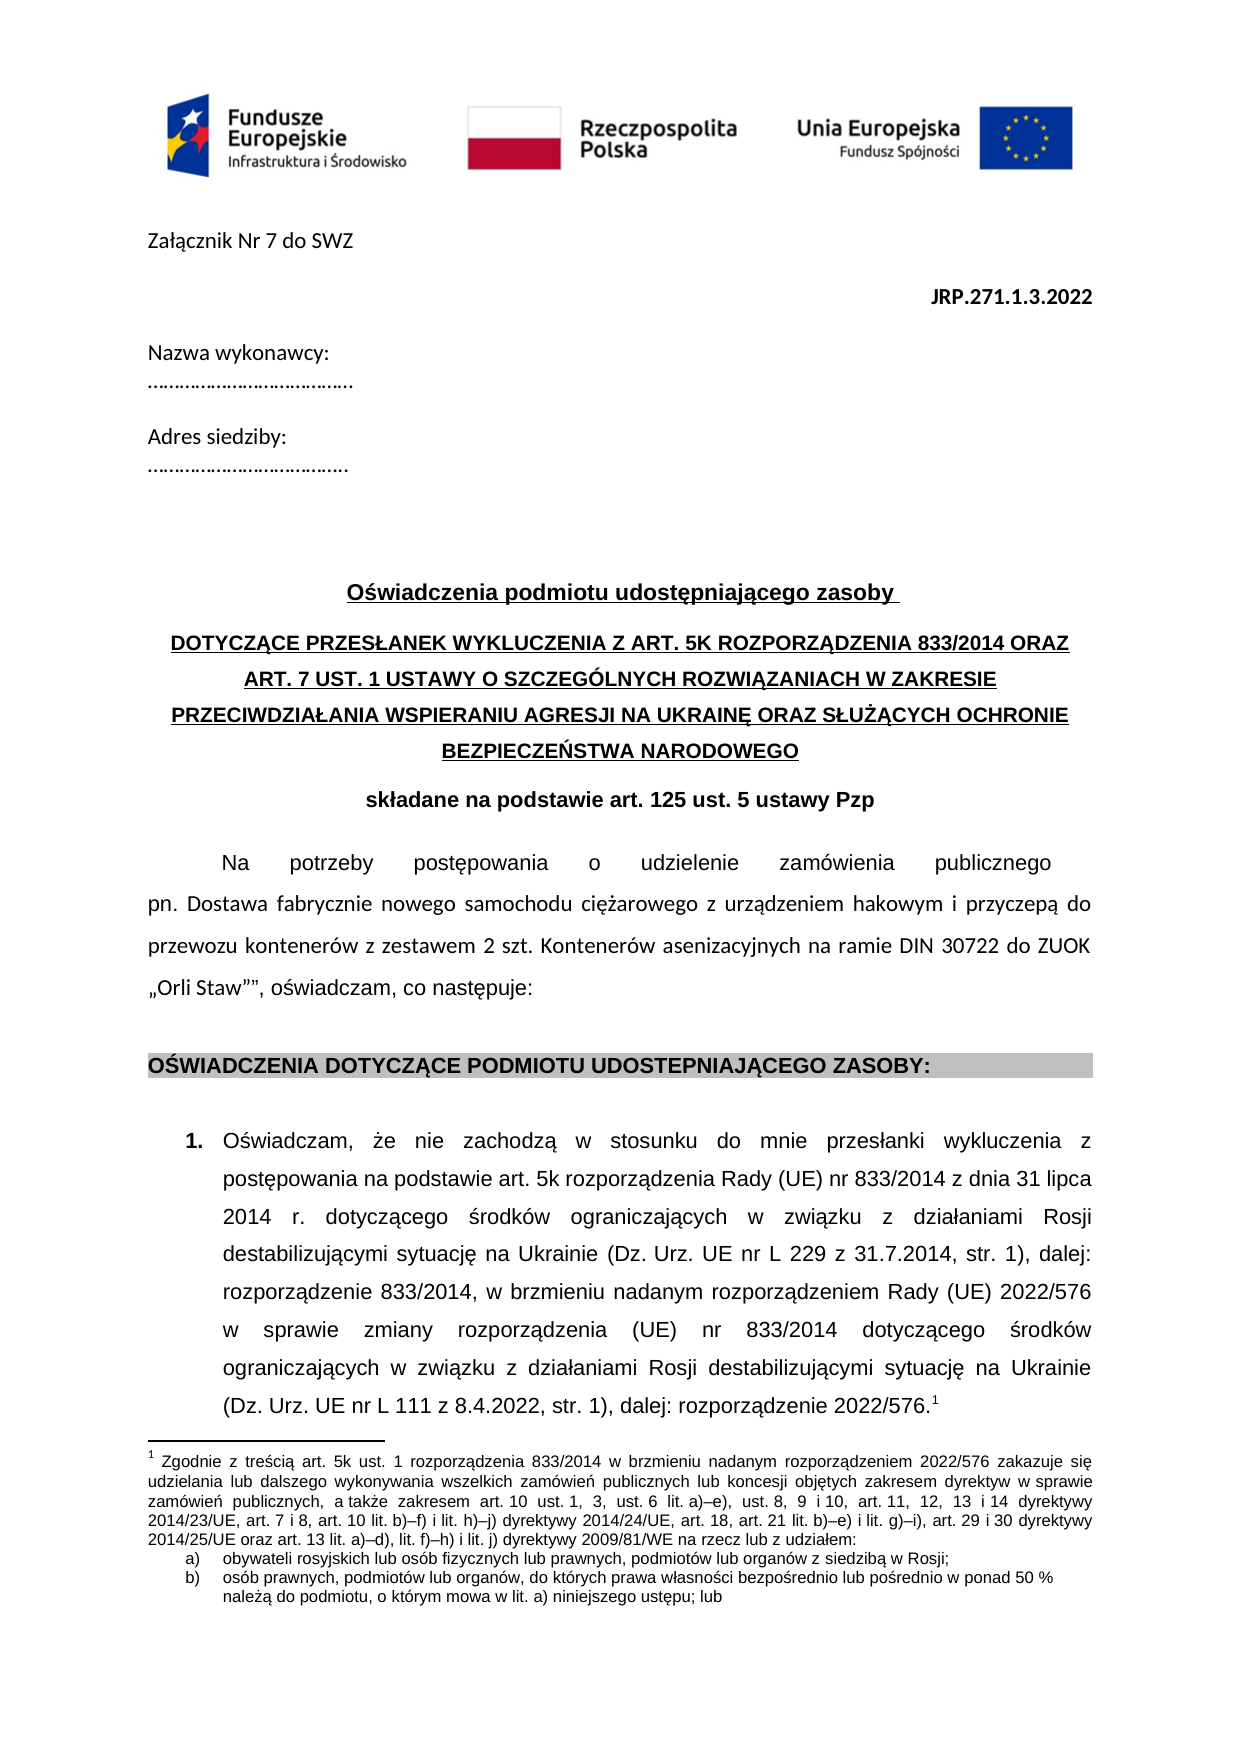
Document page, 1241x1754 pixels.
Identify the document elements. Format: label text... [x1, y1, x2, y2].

text DOTYCZĄCE PRZESŁANEK WYKLUCZENIA Z ART. 5K ROZPORZĄDZENIA 833/2014 ORAZ ART. 7 UST. 1 USTAWY o szczególnych rozwiązaniach w zakresie przeciwdziałania wspieraniu agresji na Ukrainę oraz służących ochronie bezpieczeństwa narodowego [148, 631, 1093, 763]
text Załącznik Nr 7 do SWZ [148, 226, 1093, 254]
text Na potrzeby postępowania o udzielenie zamówienia publicznego pn. Dostawa fabrycznie nowego samochodu ciężarowego z urządzeniem hakowym i przyczepą do przewozu kontenerów z zestawem 2 szt. Kontenerów asenizacyjnych na ramie DIN 30722 do ZUOK „Orli Staw””, oświadczam, co następuje: [148, 850, 1093, 1001]
text Oświadczenia podmiotu udostępniającego zasoby [148, 579, 1093, 605]
text Nazwa wykonawcy: [148, 338, 1093, 366]
text Adres siedziby: [148, 422, 1093, 450]
text OŚWIADCZENIA DOTYCZĄCE PODMIOTU UDOSTEPNIAJĄCEGO ZASOBY: [148, 1053, 1093, 1078]
picture [147, 73, 1093, 198]
text składane na podstawie art. 125 ust. 5 ustawy Pzp [148, 787, 1093, 812]
text ………………………………… [148, 366, 1093, 394]
text ……………………………….. [148, 450, 1093, 478]
list Oświadczam, że nie zachodzą w stosunku do mnie przesłanki wykluczenia z postępowania na podstawie art. 5k rozporządzenia Rady (UE) nr 833/2014 z dnia 31 lipca 2014 r. dotyczącego środków ograniczających w związku z działaniami Rosji destabilizującymi sytuację na Ukrainie (Dz. Urz. UE nr L 229 z 31.7.2014, str. 1), dalej: rozporządzenie 833/2014, w brzmieniu nadanym rozporządzeniem Rady (UE) 2022/576 w sprawie zmiany rozporządzenia (UE) nr 833/2014 dotyczącego środków ograniczających w związku z działaniami Rosji destabilizującymi sytuację na Ukrainie (Dz. Urz. UE nr L 111 z 8.4.2022, str. 1), dalej: rozporządzenie 2022/576. [185, 1128, 1093, 1418]
text JRP.271.1.3.2022 [148, 282, 1093, 310]
